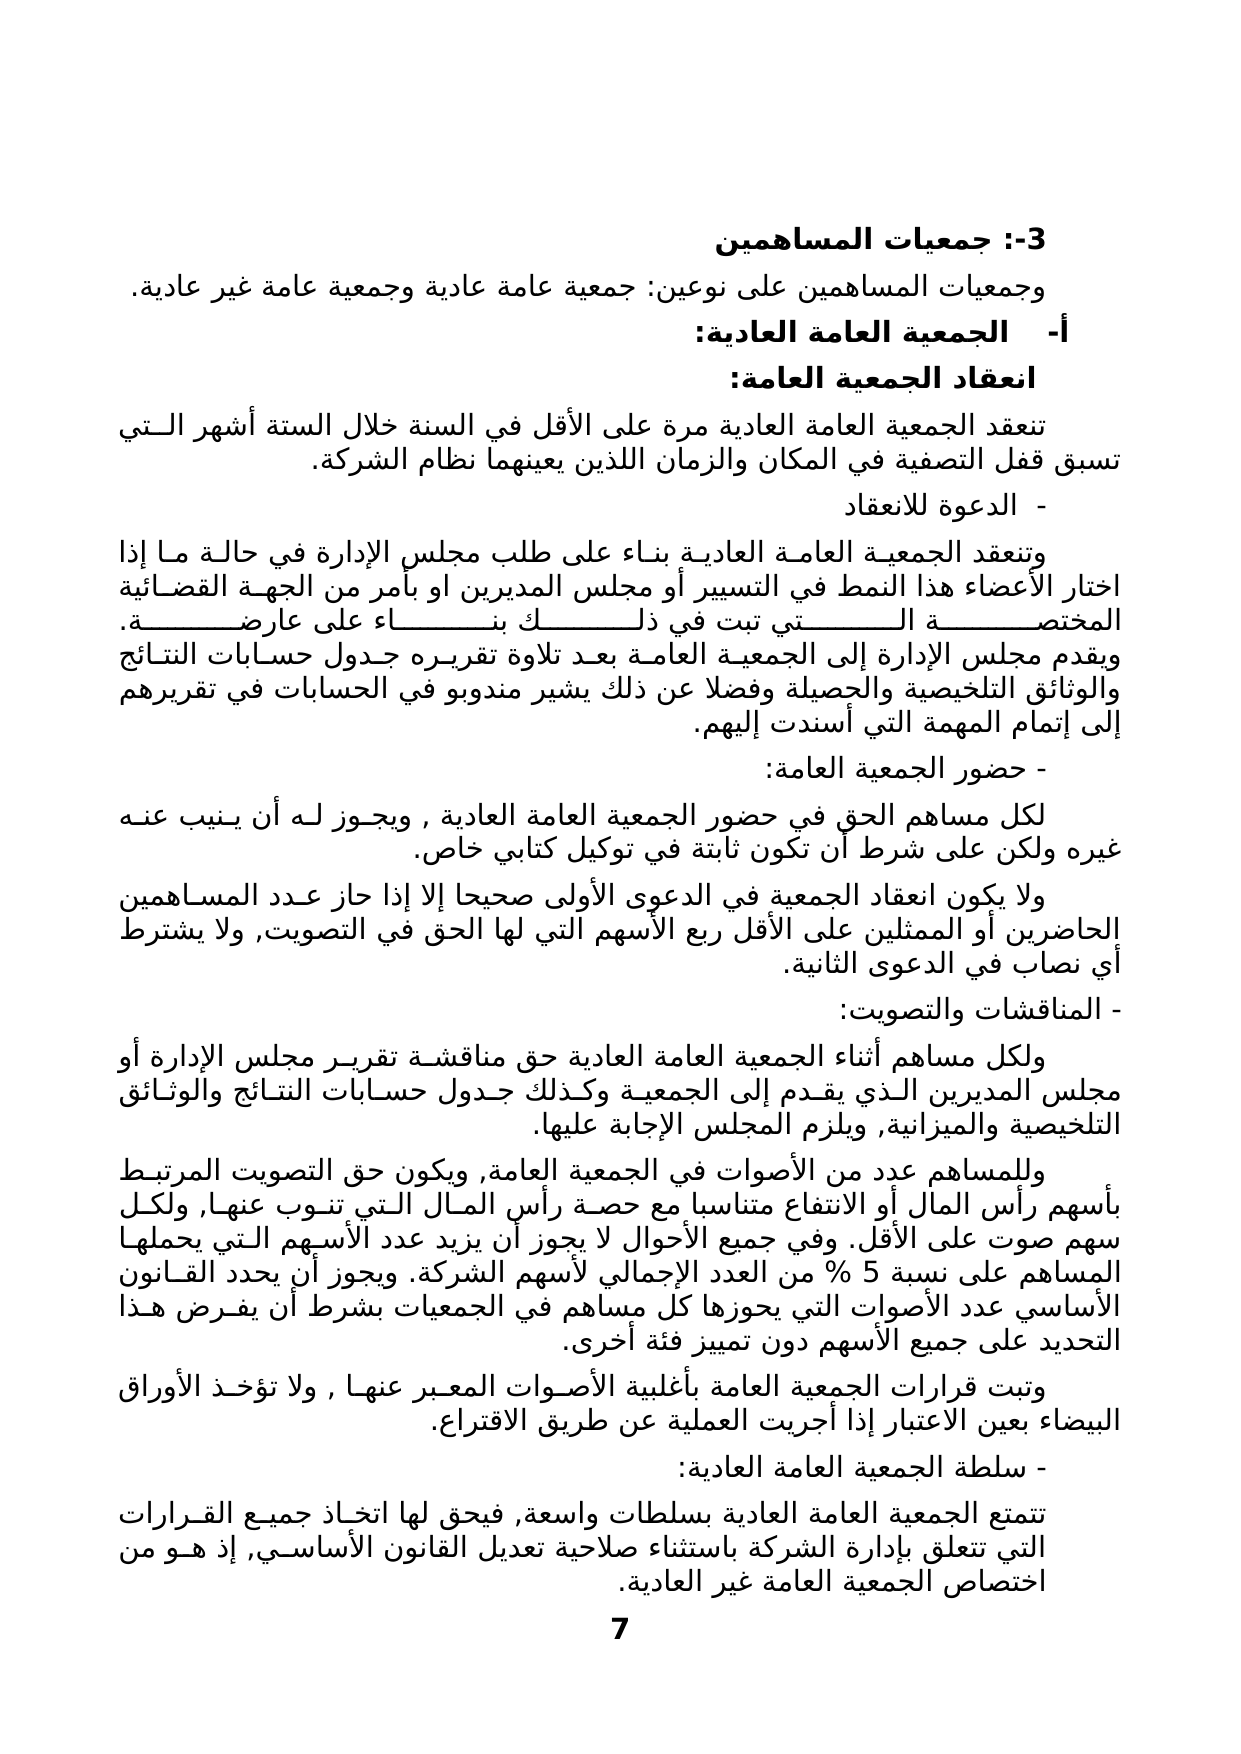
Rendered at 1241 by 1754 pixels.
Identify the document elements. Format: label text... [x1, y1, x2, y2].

text تنعقد الجمعية العامة العادية مرة على الأقل في السنة خلال الستة أشهر التي تسبق قفل التصفية في المكان والزمان اللذين يعينهما نظام الشركة. [118, 408, 1122, 476]
text ولا يكون انعقاد الجمعية في الدعوى الأولى صحيحا إلا إذا حاز عدد المساهمين الحاضرين أو الممثلين على الأقل ربع الأسهم التي لها الحق في التصويت, ولا يشترط أي نصاب في الدعوى الثانية. [118, 878, 1122, 980]
text 3-: جمعيات المساهمين [118, 222, 1122, 256]
text وتبت قرارات الجمعية العامة بأغلبية الأصوات المعبر عنها , ولا تؤخذ الأوراق البيضاء بعين الاعتبار إذا أجريت العملية عن طريق الاقتراع. [118, 1370, 1122, 1438]
text - الدعوة للانعقاد [118, 489, 1122, 523]
text وجمعيات المساهمين على نوعين: جمعية عامة عادية وجمعية عامة غير عادية. [118, 269, 1122, 303]
text وللمساهم عدد من الأصوات في الجمعية العامة, ويكون حق التصويت المرتبط بأسهم رأس المال أو الانتفاع متناسبا مع حصة رأس المال التي تنوب عنها, ولكل سهم صوت على الأقل. وفي جميع الأحوال لا يجوز أن يزيد عدد الأسهم التي يحملها المساهم على نسبة 5 % من العدد الإجمالي لأسهم الشركة. ويجوز أن يحدد القانون الأساسي عدد الأصوات التي يحوزها كل مساهم في الجمعيات بشرط أن يفرض هذا التحديد على جميع الأسهم دون تمييز فئة أخرى. [118, 1153, 1122, 1357]
text ولكل مساهم أثناء الجمعية العامة العادية حق مناقشة تقرير مجلس الإدارة أو مجلس المديرين الذي يقدم إلى الجمعية وكذلك جدول حسابات النتائج والوثائق التلخيصية والميزانية, ويلزم المجلس الإجابة عليها. [118, 1039, 1122, 1141]
text تتمتع الجمعية العامة العادية بسلطات واسعة, فيحق لها اتخاذ جميع القرارات التي تتعلق بإدارة الشركة باستثناء صلاحية تعديل القانون الأساسي, إذ هو من اختصاص الجمعية العامة غير العادية. [118, 1497, 1047, 1598]
text - المناقشات والتصويت: [118, 993, 1122, 1027]
text لكل مساهم الحق في حضور الجمعية العامة العادية , ويجوز له أن ينيب عنه غيره ولكن على شرط أن تكون ثابتة في توكيل كتابي خاص. [118, 798, 1122, 866]
text انعقاد الجمعية العامة: [118, 362, 1122, 396]
text - سلطة الجمعية العامة العادية: [118, 1450, 1047, 1484]
list الجمعية العامة العادية: [118, 315, 1047, 349]
text وتنعقد الجمعية العامة العادية بناء على طلب مجلس الإدارة في حالة ما إذا اختار الأعضاء هذا النمط في التسيير أو مجلس المديرين او بأمر من الجهة القضائية المختصة التي تبت في ذلك بناء على عارضة. ويقدم مجلس الإدارة إلى الجمعية العامة بعد تلاوة تقريره جدول حسابات النتائج والوثائق التلخيصية والحصيلة وفضلا عن ذلك يشير مندوبو في الحسابات في تقريرهم إلى إتمام المهمة التي أسندت إليهم. [118, 535, 1122, 739]
text - حضور الجمعية العامة: [118, 751, 1122, 785]
